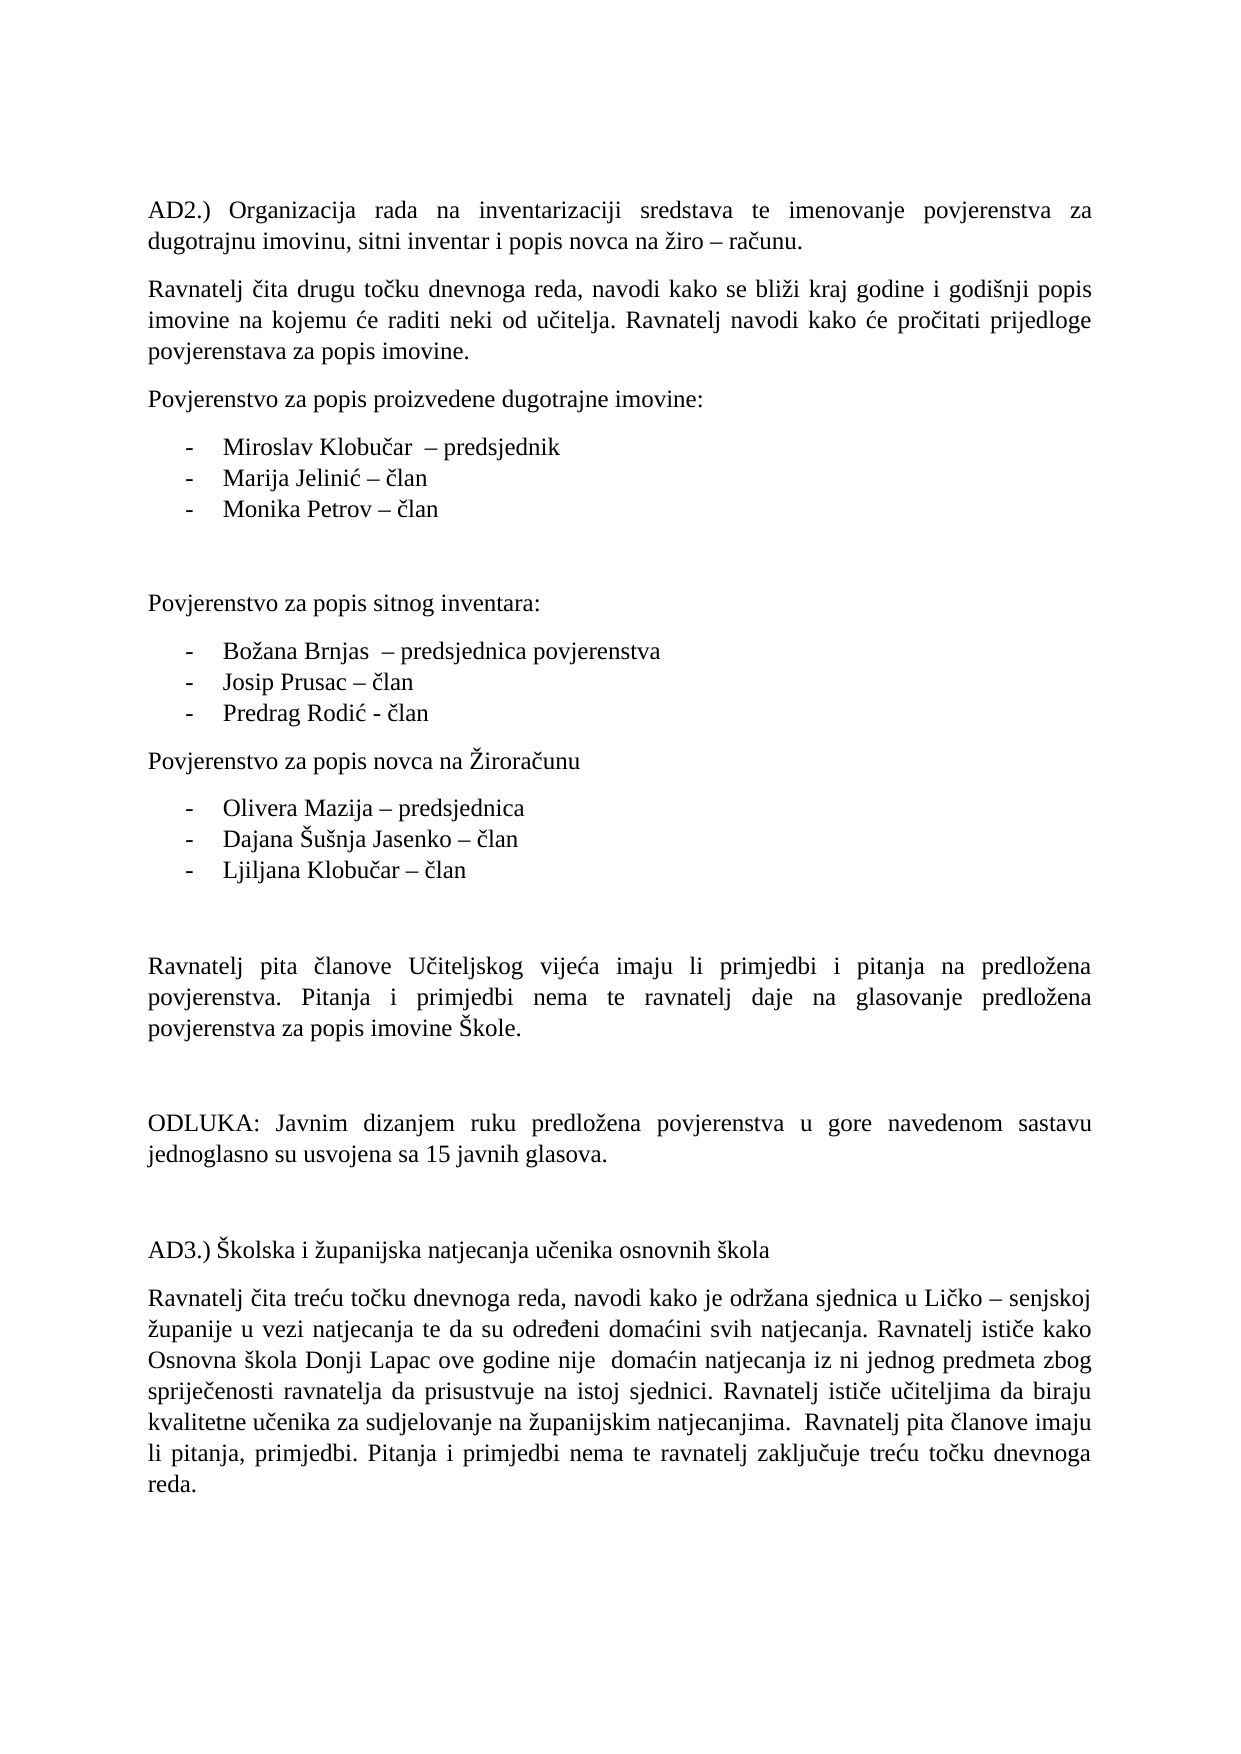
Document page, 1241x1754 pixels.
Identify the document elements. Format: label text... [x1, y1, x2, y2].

list Predrag Rodić - član [185, 698, 1093, 727]
list Josip Prusac – član [185, 667, 1093, 696]
list Marija Jelinić – član [185, 463, 1093, 491]
list Ljiljana Klobučar – član [185, 856, 1093, 884]
text AD3.) Školska i županijska natjecanja učenika osnovnih škola [148, 1235, 1093, 1264]
text Ravnatelj pita članove Učiteljskog vijeća imaju li primjedbi i pitanja na predložena povjerenstva. Pitanja i primjedbi nema te ravnatelj daje na glasovanje predložena povjerenstva za popis imovine Škole. [148, 951, 1093, 1042]
list Dajana Šušnja Jasenko – član [185, 824, 1093, 853]
list Miroslav Klobučar – predsjednik [185, 432, 1093, 460]
list Božana Brnjas – predsjednica povjerenstva [185, 636, 1093, 665]
text Ravnatelj čita drugu točku dnevnoga reda, navodi kako se bliži kraj godine i godišnji popis imovine na kojemu će raditi neki od učitelja. Ravnatelj navodi kako će pročitati prijedloge povjerenstava za popis imovine. [148, 274, 1093, 365]
text AD2.) Organizacija rada na inventarizaciji sredstava te imenovanje povjerenstva za dugotrajnu imovinu, sitni inventar i popis novca na žiro – računu. [148, 195, 1093, 255]
list Olivera Mazija – predsjednica [185, 793, 1093, 822]
text ODLUKA: Javnim dizanjem ruku predložena povjerenstva u gore navedenom sastavu jednoglasno su usvojena sa 15 javnih glasova. [148, 1108, 1093, 1168]
text Povjerenstvo za popis sitnog inventara: [148, 588, 1093, 617]
text Povjerenstvo za popis novca na Žiroračunu [148, 746, 1093, 774]
list Monika Petrov – član [185, 494, 1093, 522]
text Povjerenstvo za popis proizvedene dugotrajne imovine: [148, 384, 1093, 413]
text Ravnatelj čita treću točku dnevnoga reda, navodi kako je održana sjednica u Ličko – senjskoj županije u vezi natjecanja te da su određeni domaćini svih natjecanja. Ravnatelj ističe kako Osnovna škola Donji Lapac ove godine nije domaćin natjecanja iz ni jednog predmeta zbog spriječenosti ravnatelja da prisustvuje na istoj sjednici. Ravnatelj ističe učiteljima da biraju kvalitetne učenika za sudjelovanje na županijskim natjecanjima. Ravnatelj pita članove imaju li pitanja, primjedbi. Pitanja i primjedbi nema te ravnatelj zaključuje treću točku dnevnoga reda. [148, 1283, 1093, 1498]
